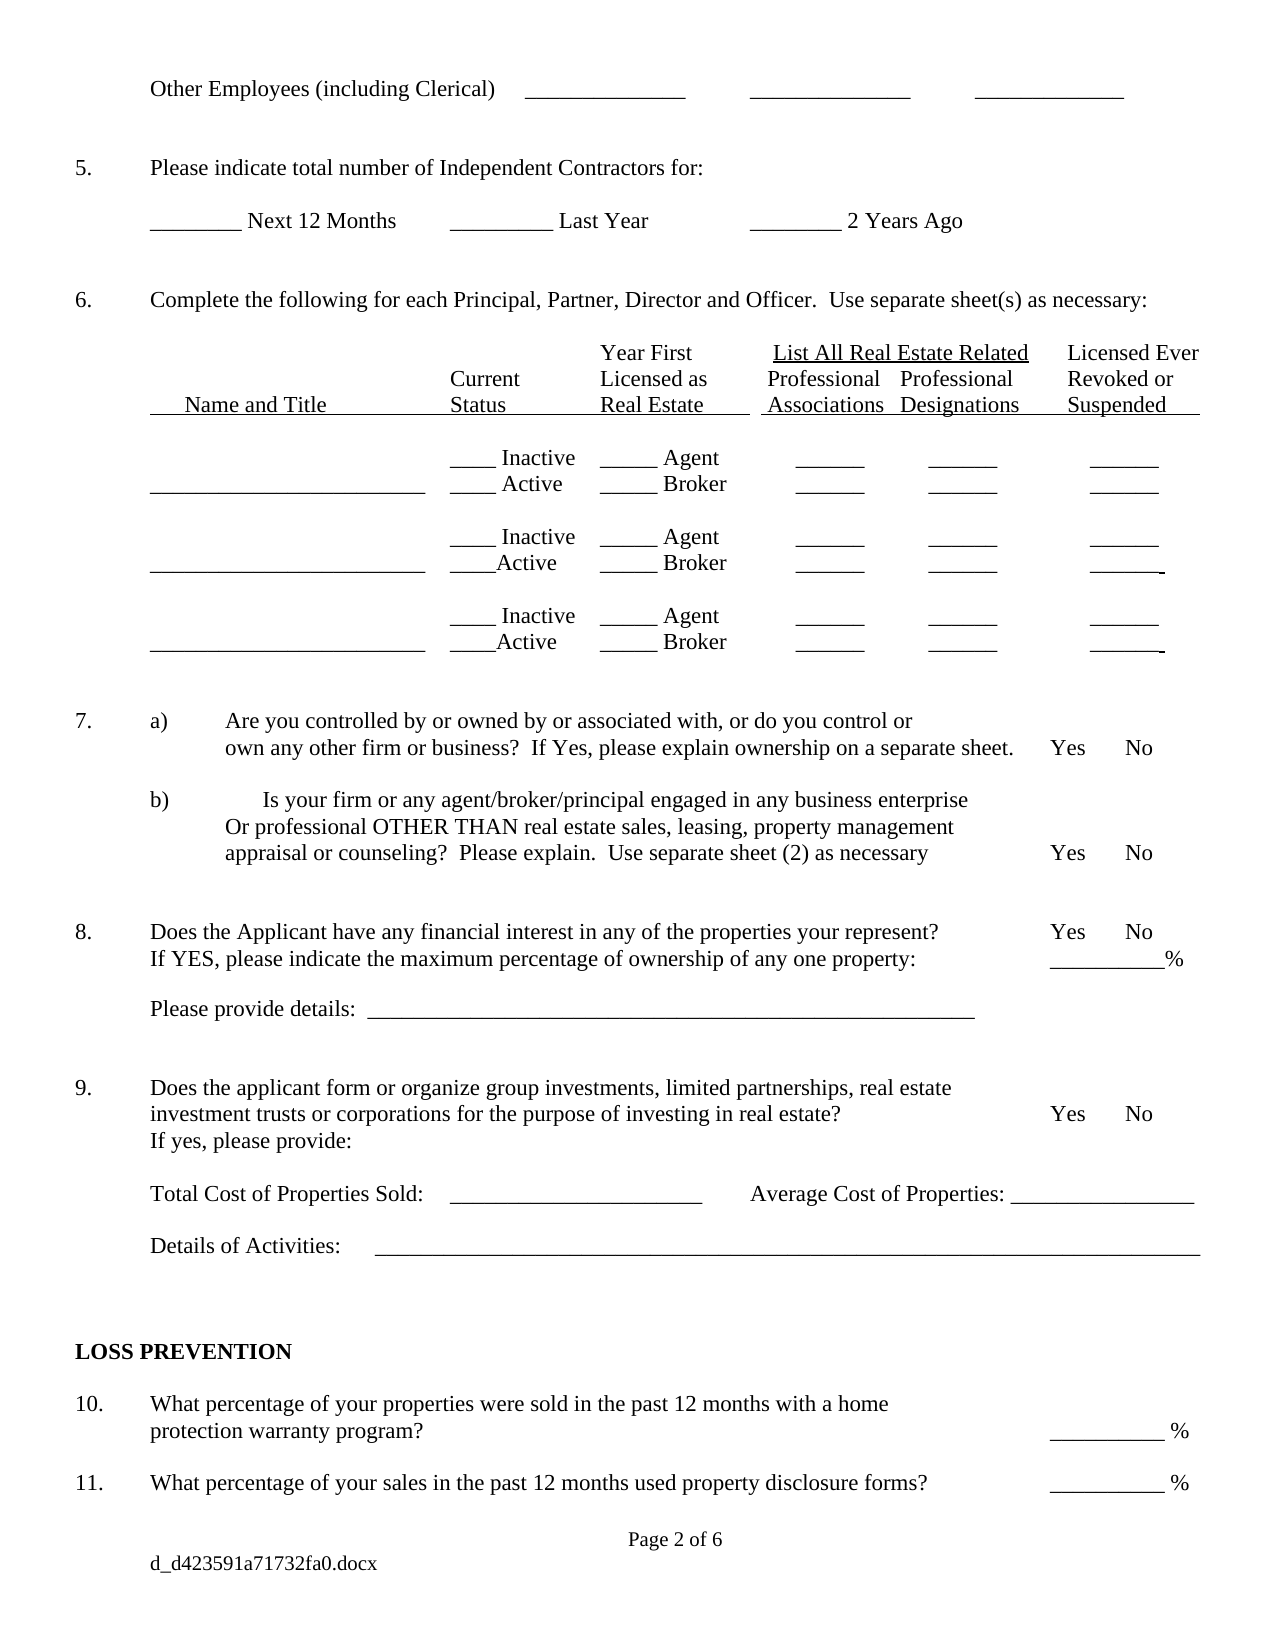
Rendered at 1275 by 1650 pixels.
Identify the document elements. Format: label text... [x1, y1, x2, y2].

list Is your firm or any agent/broker/principal engaged in any business enterprise [150, 787, 1275, 813]
text ________________________ ____ Active _____ Broker ______ ______ ______ [150, 470, 1275, 497]
text If YES, please indicate the maximum percentage of ownership of any one property: __________% [75, 945, 1275, 971]
text ____ Inactive _____ Agent ______ ______ ______ [150, 602, 1275, 628]
text 8. Does the Applicant have any financial interest in any of the properties your represent? Yes No [75, 918, 1275, 945]
text ________________________ ____Active _____ Broker ______ ______ ______ [150, 628, 1275, 655]
text 7. a) Are you controlled by or owned by or associated with, or do you control or [75, 707, 1275, 734]
text LOSS PREVENTION [75, 1338, 1275, 1364]
text If yes, please provide: [75, 1127, 1275, 1153]
text Or professional OTHER THAN real estate sales, leasing, property management [150, 813, 1275, 839]
text ____ Inactive _____ Agent ______ ______ ______ [150, 523, 1275, 549]
list Does the applicant form or organize group investments, limited partnerships, real estate [75, 1074, 1275, 1101]
list Please indicate total number of Independent Contractors for: [75, 154, 1200, 180]
text ________ Next 12 Months _________ Last Year ________ 2 Years Ago [150, 207, 1200, 233]
text Year First List All Real Estate Related Licensed Ever [600, 338, 1275, 365]
text appraisal or counseling? Please explain. Use separate sheet (2) as necessary Yes No [150, 839, 1275, 866]
text investment trusts or corporations for the purpose of investing in real estate? Yes No [75, 1101, 1275, 1127]
text own any other firm or business? If Yes, please explain ownership on a separate sheet. Yes No [150, 734, 1275, 760]
text ________________________ ____Active _____ Broker ______ ______ ______ [150, 549, 1275, 576]
text Total Cost of Properties Sold: ______________________ Average Cost of Properties: ________________ [150, 1179, 1275, 1206]
text 11. What percentage of your sales in the past 12 months used property disclosure forms? __________ % [75, 1469, 1275, 1496]
text Current Licensed as Professional Professional Revoked or [450, 365, 1275, 391]
text ____ Inactive _____ Agent ______ ______ ______ [150, 444, 1275, 470]
text Details of Activities: ________________________________________________________________________ [150, 1232, 1275, 1259]
text Name and Title Status Real Estate Associations Designations Suspended [150, 391, 1275, 418]
text Please provide details: _____________________________________________________ [75, 995, 1275, 1021]
list Complete the following for each Principal, Partner, Director and Officer. Use separate sheet(s) as necessary: [75, 286, 1275, 312]
text protection warranty program? __________ % [150, 1417, 1275, 1443]
text Other Employees (including Clerical) ______________ ______________ _____________ [150, 75, 1200, 101]
list What percentage of your properties were sold in the past 12 months with a home [75, 1390, 1275, 1417]
